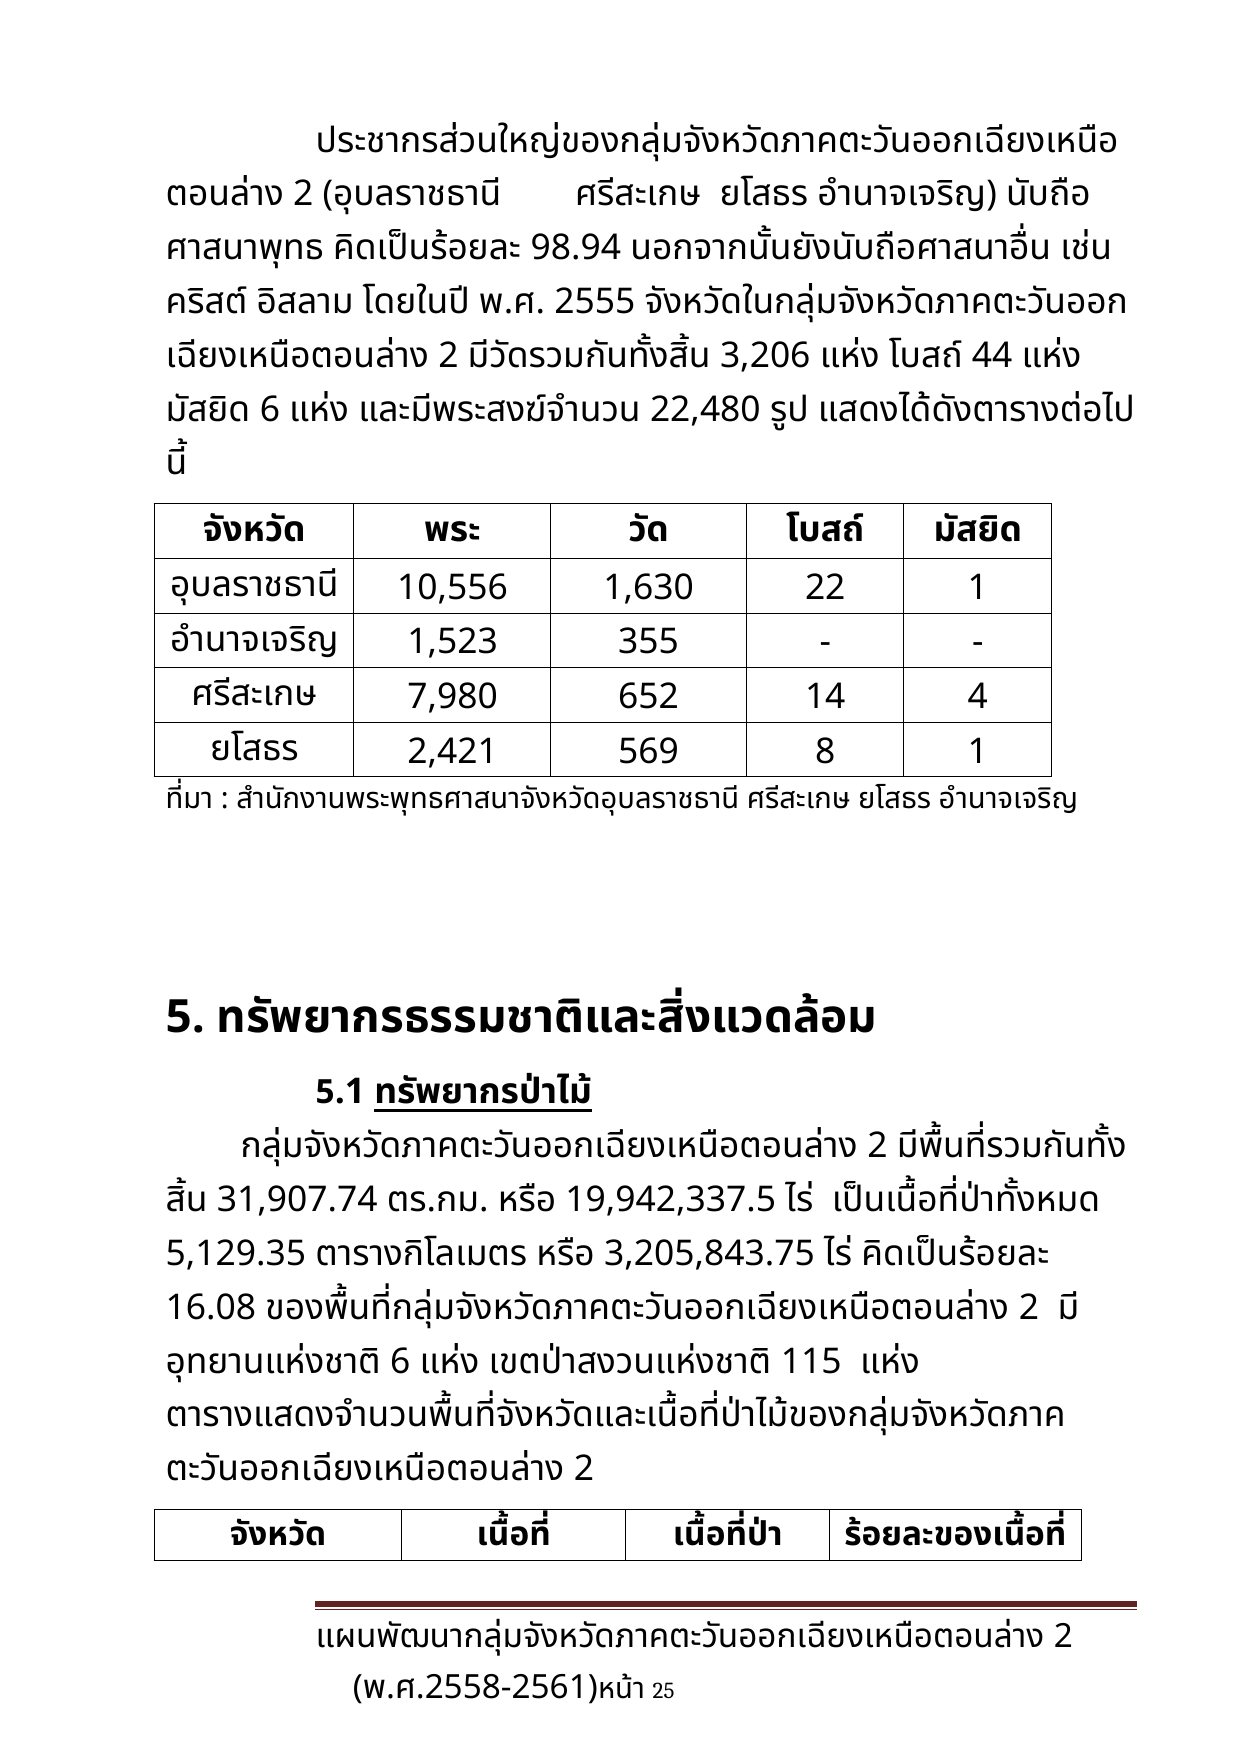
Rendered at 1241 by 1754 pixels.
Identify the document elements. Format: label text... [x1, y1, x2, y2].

table_cell 1 [904, 723, 1051, 776]
table_cell - [747, 614, 903, 667]
table_cell 10,556 [354, 559, 550, 612]
table_header โบสถ์ [747, 504, 903, 558]
table_cell 1,630 [551, 559, 746, 612]
text กลุ่มจังหวัดภาคตะวันออกเฉียงเหนือตอนล่าง 2 มีพื้นที่รวมกันทั้งสิ้น 31,907.74 ตร.กม. หรือ 19,942,337.5 ไร่ เป็นเนื้อที่ป่าทั้งหมด 5,129.35 ตารางกิโลเมตร หรือ 3,205,843.75 ไร่ คิดเป็นร้อยละ 16.08 ของพื้นที่กลุ่มจังหวัดภาคตะวันออกเฉียงเหนือตอนล่าง 2 มีอุทยานแห่งชาติ 6 แห่ง เขตป่าสงวนแห่งชาติ 115 แห่ง [151, 1120, 1137, 1389]
text 5.1 ทรัพยากรป่าไม้ [165, 1066, 1137, 1120]
table_cell อุบลราชธานี [155, 559, 353, 612]
table_cell 569 [551, 723, 746, 776]
table_cell - [904, 614, 1051, 667]
table_cell 652 [551, 668, 746, 722]
table_header จังหวัด [155, 1510, 401, 1560]
table_cell 4 [904, 668, 1051, 722]
table_cell ยโสธร [155, 723, 353, 776]
text ที่มา : สำนักงานพระพุทธศาสนาจังหวัดอุบลราชธานี ศรีสะเกษ ยโสธร อำนาจเจริญ [165, 777, 1137, 821]
table_header พระ [354, 504, 550, 558]
text ประชากรส่วนใหญ่ของกลุ่มจังหวัดภาคตะวันออกเฉียงเหนือตอนล่าง 2 (อุบลราชธานี ศรีสะเกษ ยโสธร อำนาจเจริญ) นับถือศาสนาพุทธ คิดเป็นร้อยละ 98.94 นอกจากนั้นยังนับถือศาสนาอื่น เช่น คริสต์ อิสลาม โดยในปี พ.ศ. 2555 จังหวัดในกลุ่มจังหวัดภาคตะวันออกเฉียงเหนือตอนล่าง 2 มีวัดรวมกันทั้งสิ้น 3,206 แห่ง โบสถ์ 44 แห่ง มัสยิด 6 แห่ง และมีพระสงฆ์จำนวน 22,480 รูป แสดงได้ดังตารางต่อไปนี้ [165, 114, 1137, 491]
table_header จังหวัด [155, 504, 353, 558]
table_header วัด [551, 504, 746, 558]
table_cell 14 [747, 668, 903, 722]
text ตารางแสดงจำนวนพื้นที่จังหวัดและเนื้อที่ป่าไม้ของกลุ่มจังหวัดภาคตะวันออกเฉียงเหนือตอนล่าง 2 [165, 1389, 1137, 1496]
text 5. ทรัพยากรธรรมชาติและสิ่งแวดล้อม [165, 984, 1137, 1053]
table_cell 2,421 [354, 723, 550, 776]
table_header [402, 1510, 625, 1560]
table_cell 8 [747, 723, 903, 776]
table_cell 7,980 [354, 668, 550, 722]
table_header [830, 1510, 1081, 1560]
table_cell 355 [551, 614, 746, 667]
table_header มัสยิด [904, 504, 1051, 558]
table_cell 1 [904, 559, 1051, 612]
table_cell อำนาจเจริญ [155, 614, 353, 667]
table_cell 1,523 [354, 614, 550, 667]
table_cell 22 [747, 559, 903, 612]
table_cell ศรีสะเกษ [155, 668, 353, 722]
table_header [626, 1510, 829, 1560]
